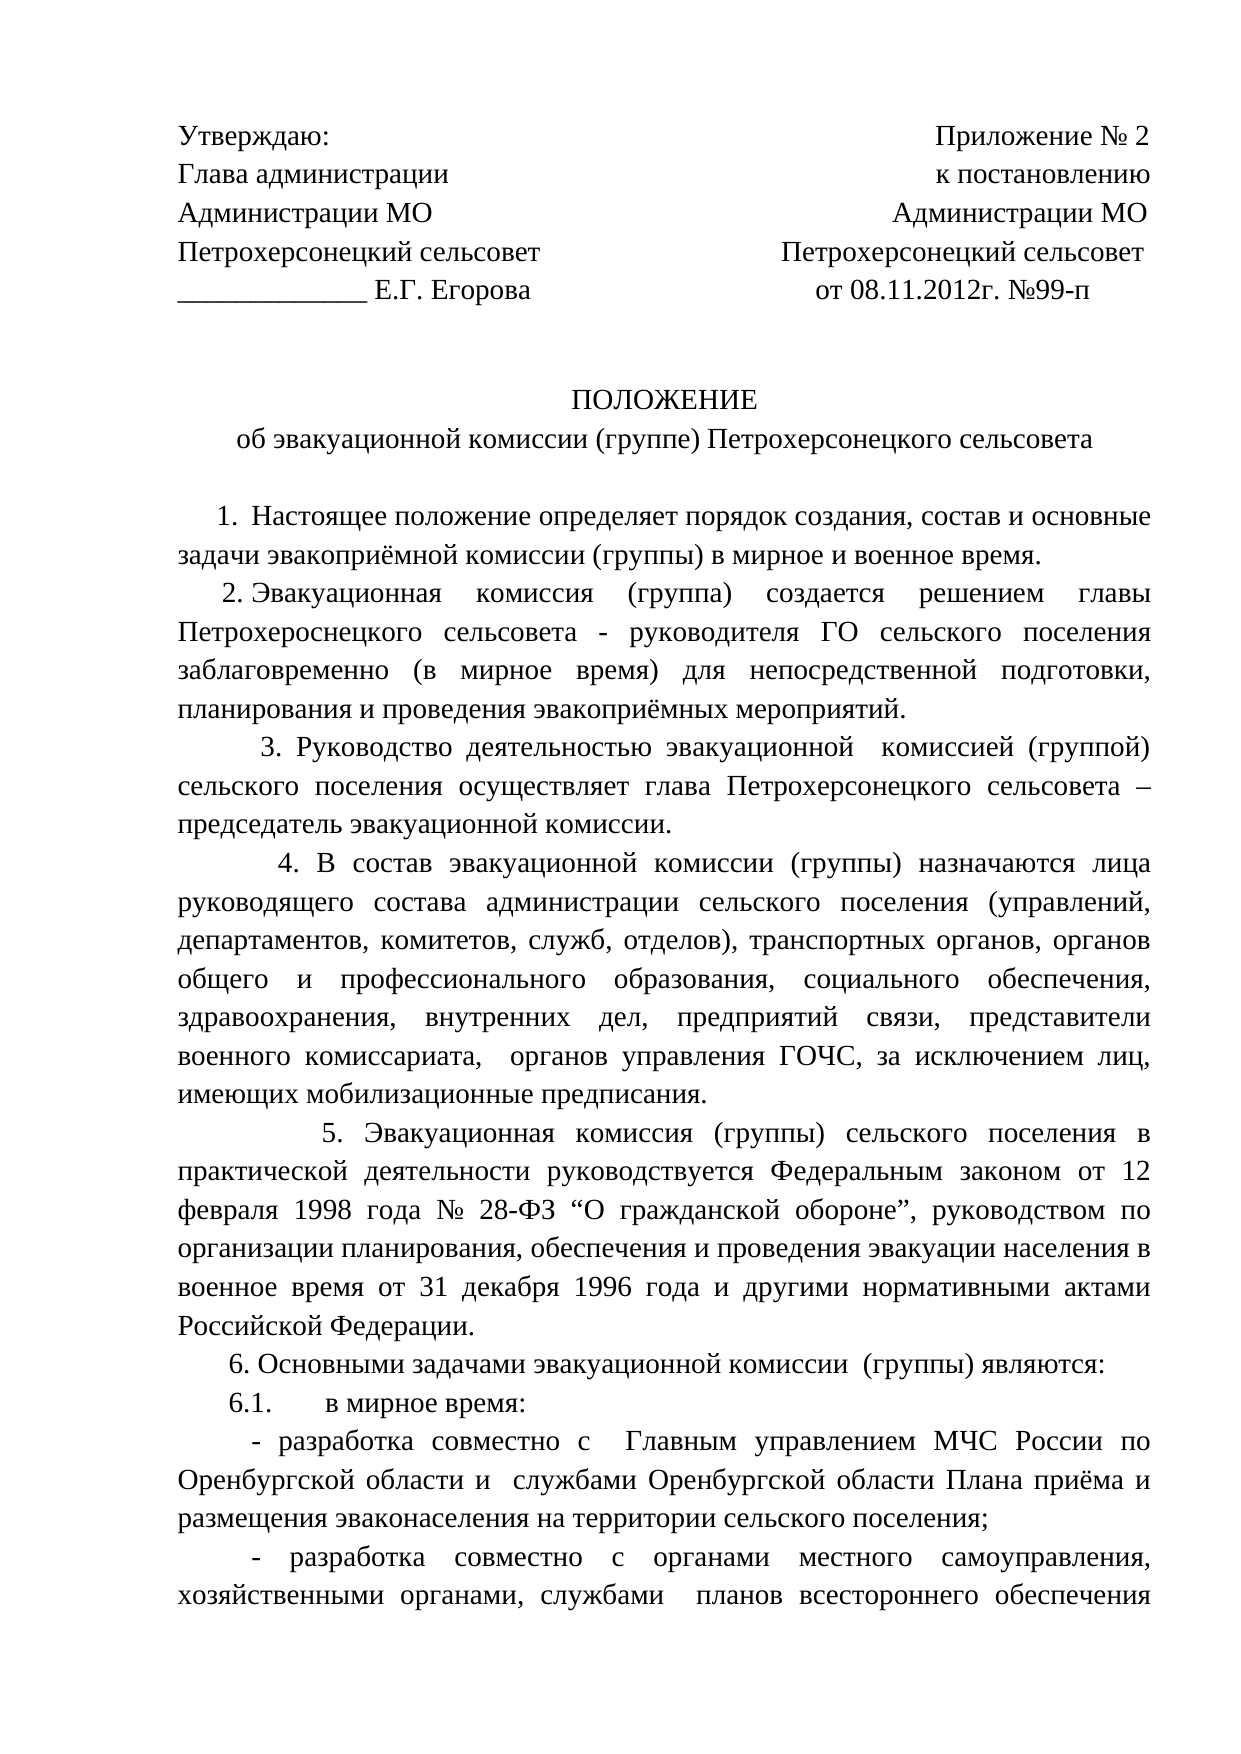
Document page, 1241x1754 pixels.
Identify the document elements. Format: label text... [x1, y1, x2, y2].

list 3. Руководство деятельностью эвакуационной комиссией (группой) сельского поселения осуществляет глава Петрохерсонецкого сельсовета – председатель эвакуационной комиссии. [177, 729, 1152, 840]
text 6. Основными задачами эвакуационной комиссии (группы) являются: [177, 1346, 1152, 1380]
list 6.1. в мирное время: [177, 1385, 1152, 1418]
list 4. В состав эвакуационной комиссии (группы) назначаются лица руководящего состава администрации сельского поселения (управлений, департаментов, комитетов, служб, отделов), транспортных органов, органов общего и профессионального образования, социального обеспечения, здравоохранения, внутренних дел, предприятий связи, представители военного комиссариата, органов управления ГОЧС, за исключением лиц, имеющих мобилизационные предписания. [177, 845, 1152, 1110]
text 5. Эвакуационная комиссия (группы) сельского поселения в практической деятельности руководствуется Федеральным законом от 12 февраля 1998 года № 28-ФЗ “О гражданской обороне”, руководством по организации планирования, обеспечения и проведения эвакуации населения в военное время от 31 декабря 1996 года и другими нормативными актами Российской Федерации. [177, 1115, 1152, 1341]
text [177, 1539, 1152, 1611]
text Глава администрации к постановлению Администрации МО Администрации МО [177, 157, 1152, 229]
text об эвакуационной комиссии (группе) Петрохерсонецкого сельсовета [177, 421, 1152, 454]
subtitle ПОЛОЖЕНИЕ [177, 382, 1152, 416]
text _____________ Е.Г. Егорова от 08.11.2012г. №99-п [177, 272, 1152, 306]
text - разработка совместно с Главным управлением МЧС России по Оренбургской области и службами Оренбургской области Плана приёма и размещения эваконаселения на территории сельского поселения; [177, 1423, 1152, 1534]
text Утверждаю: Приложение № 2 [177, 118, 1152, 152]
text Петрохерсонецкий сельсовет Петрохерсонецкий сельсовет [177, 234, 1152, 267]
list Настоящее положение определяет порядок создания, состав и основные задачи эвакоприёмной комиссии (группы) в мирное и военное время. [177, 498, 1152, 570]
list Эвакуационная комиссия (группа) создается решением главы Петрохероснецкого сельсовета - руководителя ГО сельского поселения заблаговременно (в мирное время) для непосредственной подготовки, планирования и проведения эвакоприёмных мероприятий. [177, 575, 1152, 724]
